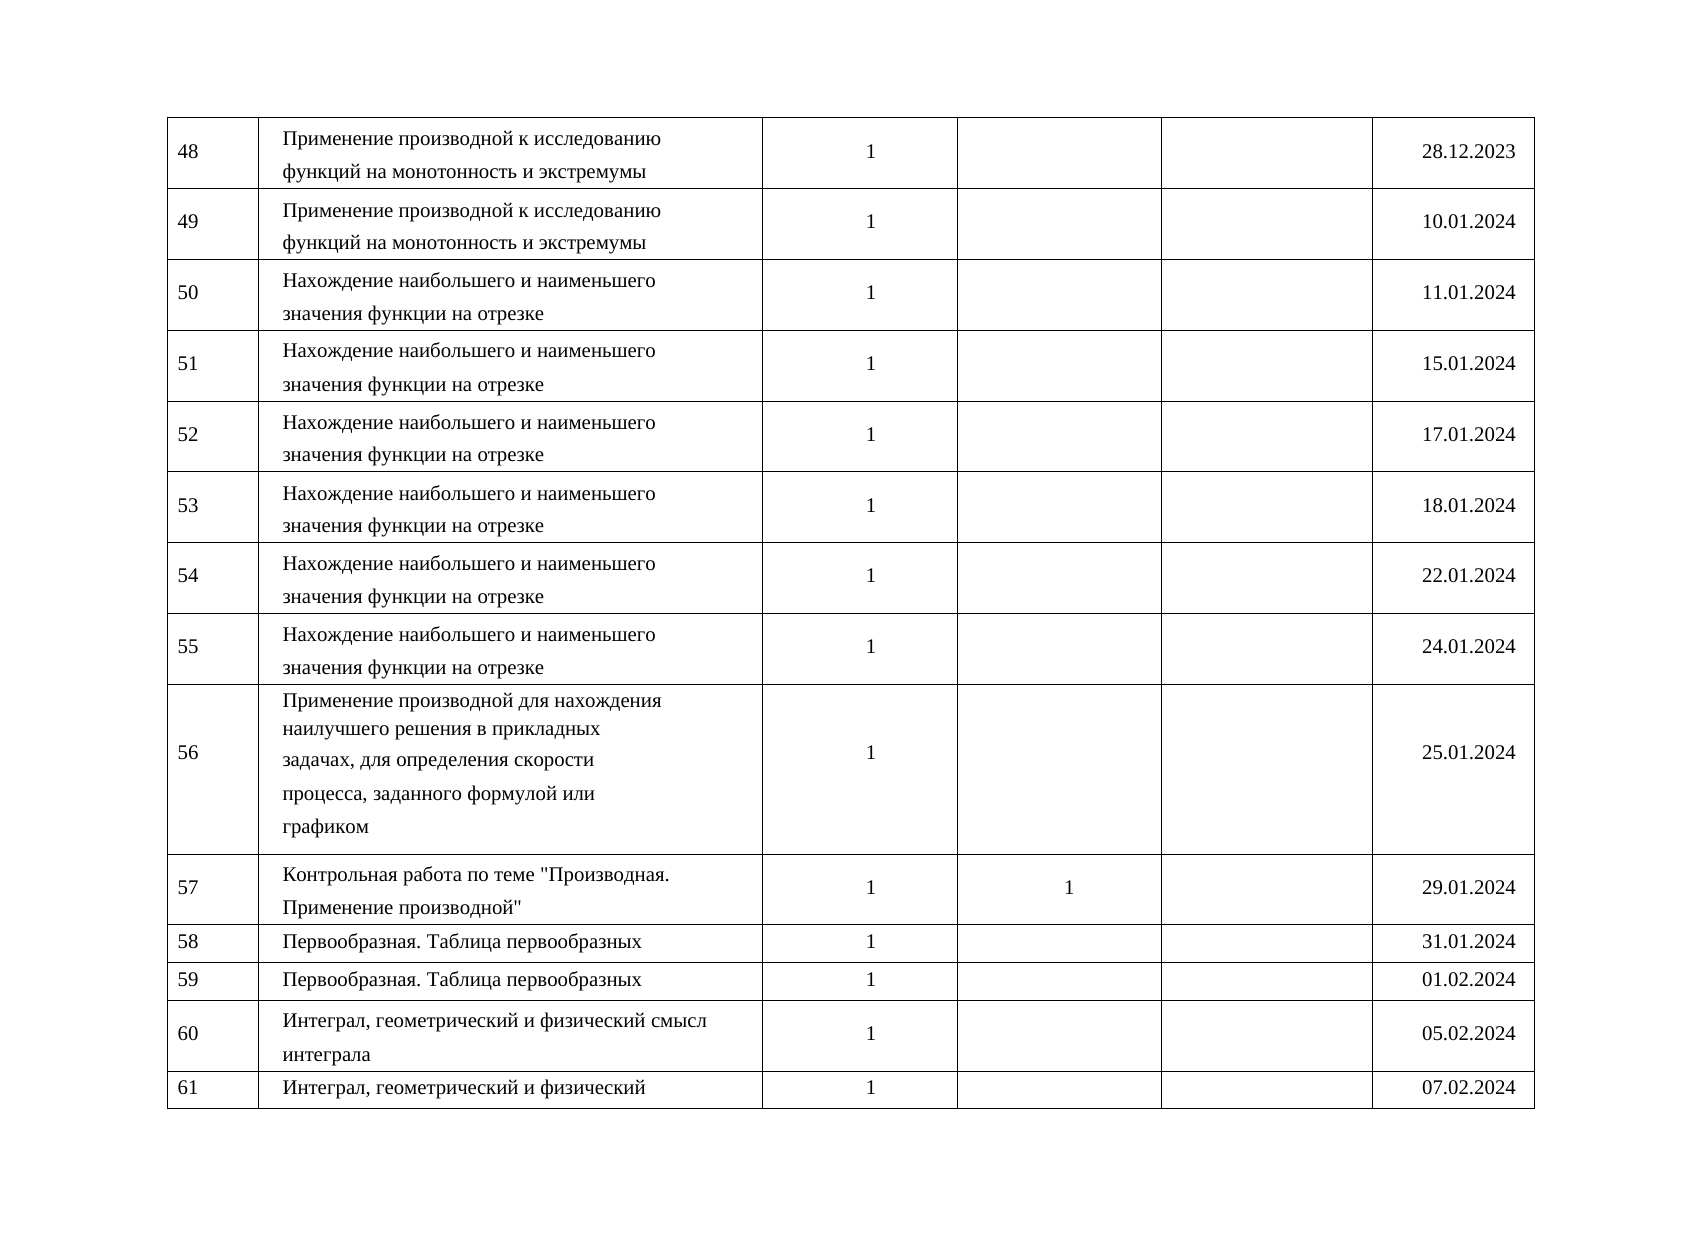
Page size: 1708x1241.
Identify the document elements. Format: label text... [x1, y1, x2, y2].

table_cell 15.01.2024 [1373, 331, 1534, 401]
table_cell 53 [168, 472, 258, 542]
table_header 48 [168, 118, 258, 188]
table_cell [259, 189, 762, 259]
table_cell 31.01.2024 [1373, 925, 1534, 962]
table_cell Контрольная работа по теме "Производная. Применение производной" [259, 855, 762, 924]
table_cell [958, 925, 1161, 962]
table_cell 22.01.2024 [1373, 543, 1534, 613]
table_cell [1162, 685, 1372, 853]
table_cell [958, 472, 1161, 542]
table_cell 1 [763, 855, 957, 924]
table_cell 17.01.2024 [1373, 402, 1534, 471]
table_cell [1162, 472, 1372, 542]
table_cell [1162, 260, 1372, 329]
table_cell [958, 685, 1161, 853]
table_cell [958, 331, 1161, 401]
table_cell 1 [763, 1001, 957, 1071]
table_cell 1 [763, 963, 957, 999]
table_cell 29.01.2024 [1373, 855, 1534, 924]
table_cell [1162, 402, 1372, 471]
table_header Применение производной к исследованию функций на монотонность и экстремумы [259, 118, 762, 188]
table_cell [958, 543, 1161, 613]
table_cell 01.02.2024 [1373, 963, 1534, 999]
table_cell 05.02.2024 [1373, 1001, 1534, 1071]
table_cell 1 [763, 543, 957, 613]
table_cell Первообразная. Таблица первообразных [259, 925, 762, 962]
table_cell 54 [168, 543, 258, 613]
table_cell [1162, 1072, 1372, 1108]
table_cell 1 [763, 614, 957, 683]
table_cell [958, 1072, 1161, 1108]
table_cell 11.01.2024 [1373, 260, 1534, 329]
table_cell Нахождение наибольшего и наименьшего значения функции на отрезке [259, 543, 762, 613]
table_cell [1162, 855, 1372, 924]
table_cell [1162, 543, 1372, 613]
table_cell 56 [168, 685, 258, 853]
table_cell 1 [763, 189, 957, 259]
table_cell 49 [168, 189, 258, 259]
table_cell 24.01.2024 [1373, 614, 1534, 683]
table_cell Нахождение наибольшего и наименьшего значения функции на отрезке [259, 614, 762, 683]
table_cell [1162, 963, 1372, 999]
table_cell [958, 189, 1161, 259]
table_cell 18.01.2024 [1373, 472, 1534, 542]
table_header [1162, 118, 1372, 188]
table_cell Нахождение наибольшего и наименьшего значения функции на отрезке [259, 260, 762, 329]
table_cell [1162, 925, 1372, 962]
table_cell 1 [958, 855, 1161, 924]
table_cell [1162, 1001, 1372, 1071]
table_cell 07.02.2024 [1373, 1072, 1534, 1108]
table_cell 1 [763, 331, 957, 401]
table_header 28.12.2023 [1373, 118, 1534, 188]
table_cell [259, 1001, 762, 1071]
table_header [958, 118, 1161, 188]
table_cell [958, 1001, 1161, 1071]
table_cell 51 [168, 331, 258, 401]
table_cell 57 [168, 855, 258, 924]
table_cell 1 [763, 402, 957, 471]
table_cell Интеграл, геометрический и физический [259, 1072, 762, 1108]
table_cell [958, 260, 1161, 329]
table_cell 1 [763, 260, 957, 329]
table_cell 61 [168, 1072, 258, 1108]
table_cell 55 [168, 614, 258, 683]
table_cell 59 [168, 963, 258, 999]
table_cell [958, 614, 1161, 683]
table_cell Нахождение наибольшего и наименьшего значения функции на отрезке [259, 402, 762, 471]
table_cell [1162, 614, 1372, 683]
table_cell 1 [763, 925, 957, 962]
table_cell 50 [168, 260, 258, 329]
table_cell Нахождение наибольшего и наименьшего значения функции на отрезке [259, 331, 762, 401]
table_cell 60 [168, 1001, 258, 1071]
table_cell [958, 963, 1161, 999]
table_cell 58 [168, 925, 258, 962]
table_cell 10.01.2024 [1373, 189, 1534, 259]
table_cell [1162, 189, 1372, 259]
table_cell Применение производной для нахождения наилучшего решения в прикладных задачах, для определения скорости процесса, заданного формулой или графиком [259, 685, 762, 853]
table_cell [1162, 331, 1372, 401]
table_cell Нахождение наибольшего и наименьшего значения функции на отрезке [259, 472, 762, 542]
table_cell 25.01.2024 [1373, 685, 1534, 853]
table_cell Первообразная. Таблица первообразных [259, 963, 762, 999]
table_cell 1 [763, 1072, 957, 1108]
table_cell 1 [763, 685, 957, 853]
table_cell [958, 402, 1161, 471]
table_header 1 [763, 118, 957, 188]
table_cell 52 [168, 402, 258, 471]
table_cell 1 [763, 472, 957, 542]
